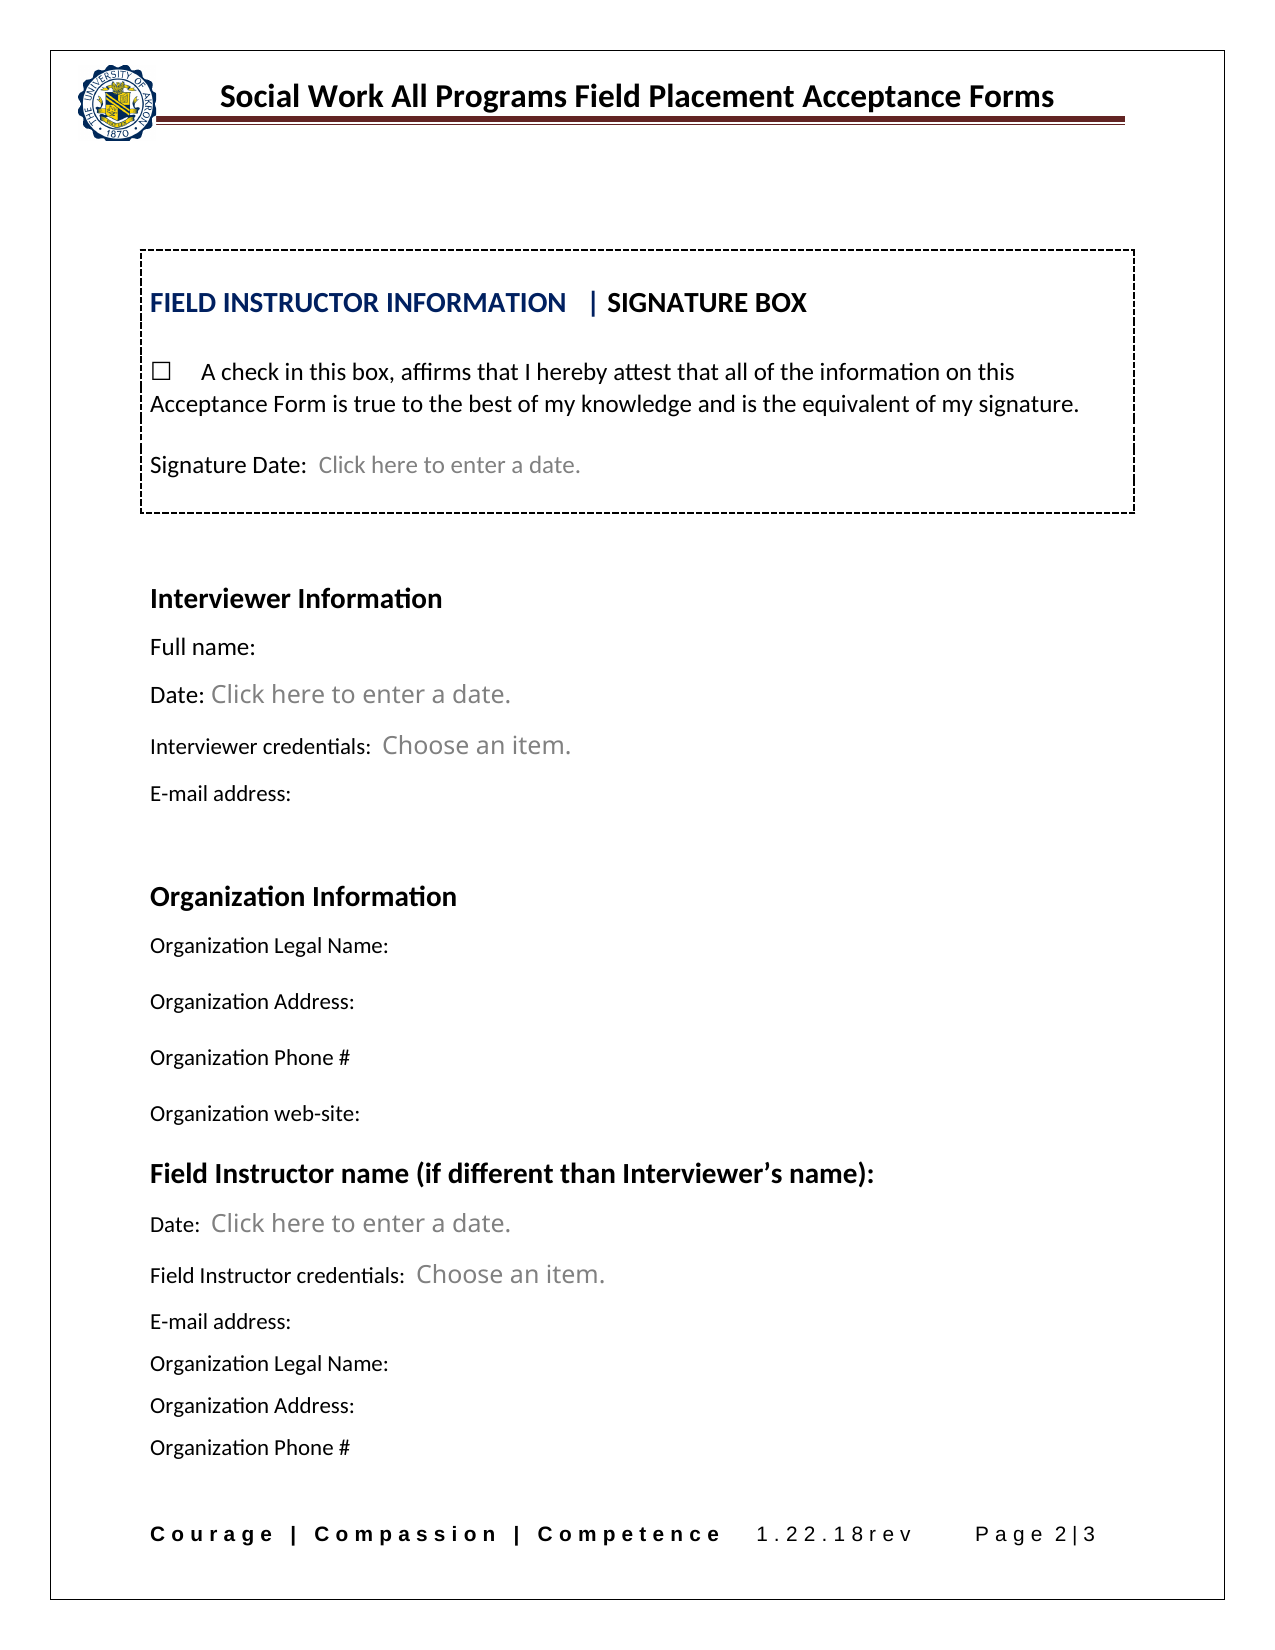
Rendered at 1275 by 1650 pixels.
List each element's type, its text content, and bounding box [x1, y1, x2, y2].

text Interviewer credentials: [150, 728, 1125, 762]
picture [77, 65, 156, 140]
text Field Instructor name (if different than Interviewer’s name): Date: [150, 1156, 1125, 1239]
text Interviewer Information Full name: Date: [150, 580, 1125, 711]
text A check in this box, affirms that I hereby attest that all of the information on this [150, 354, 1125, 388]
text Organization Phone # [150, 1043, 1125, 1072]
text Organization Legal Name: Organization Address: [150, 931, 1125, 1016]
text Field Instructor credentials: [150, 1256, 1125, 1290]
text E-mail address: Organization Information [150, 779, 1125, 914]
text Organization Phone # [150, 1433, 1125, 1461]
text Organization web-site: [150, 1099, 1125, 1128]
text FIELD INSTRUCTOR INFORMATION | SIGNATURE BOX [150, 284, 1125, 319]
text Signature Date: [150, 449, 1125, 479]
text Acceptance Form is true to the best of my knowledge and is the equivalent of my signature. [150, 388, 1125, 418]
text E-mail address: Organization Legal Name: Organization Address: [150, 1307, 1125, 1419]
